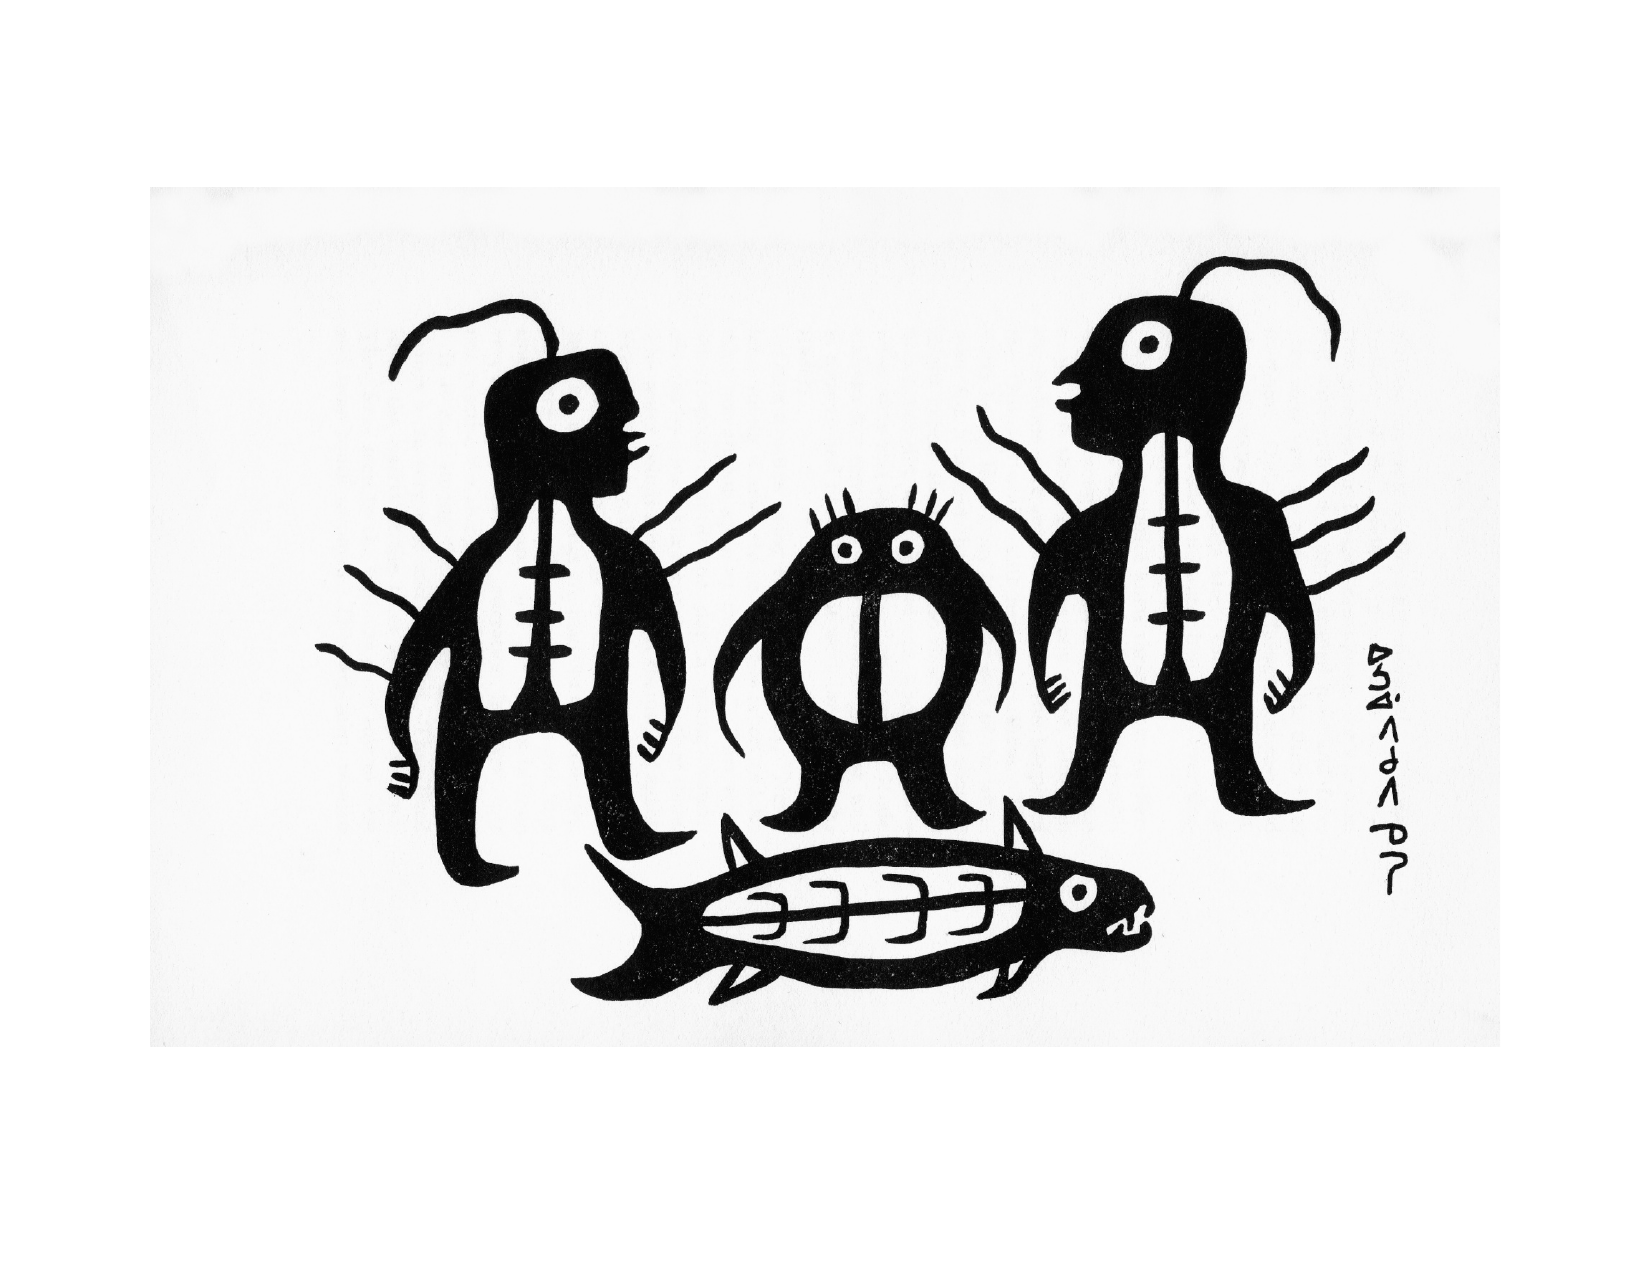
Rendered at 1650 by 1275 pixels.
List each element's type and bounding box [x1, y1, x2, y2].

picture [150, 187, 1500, 1047]
